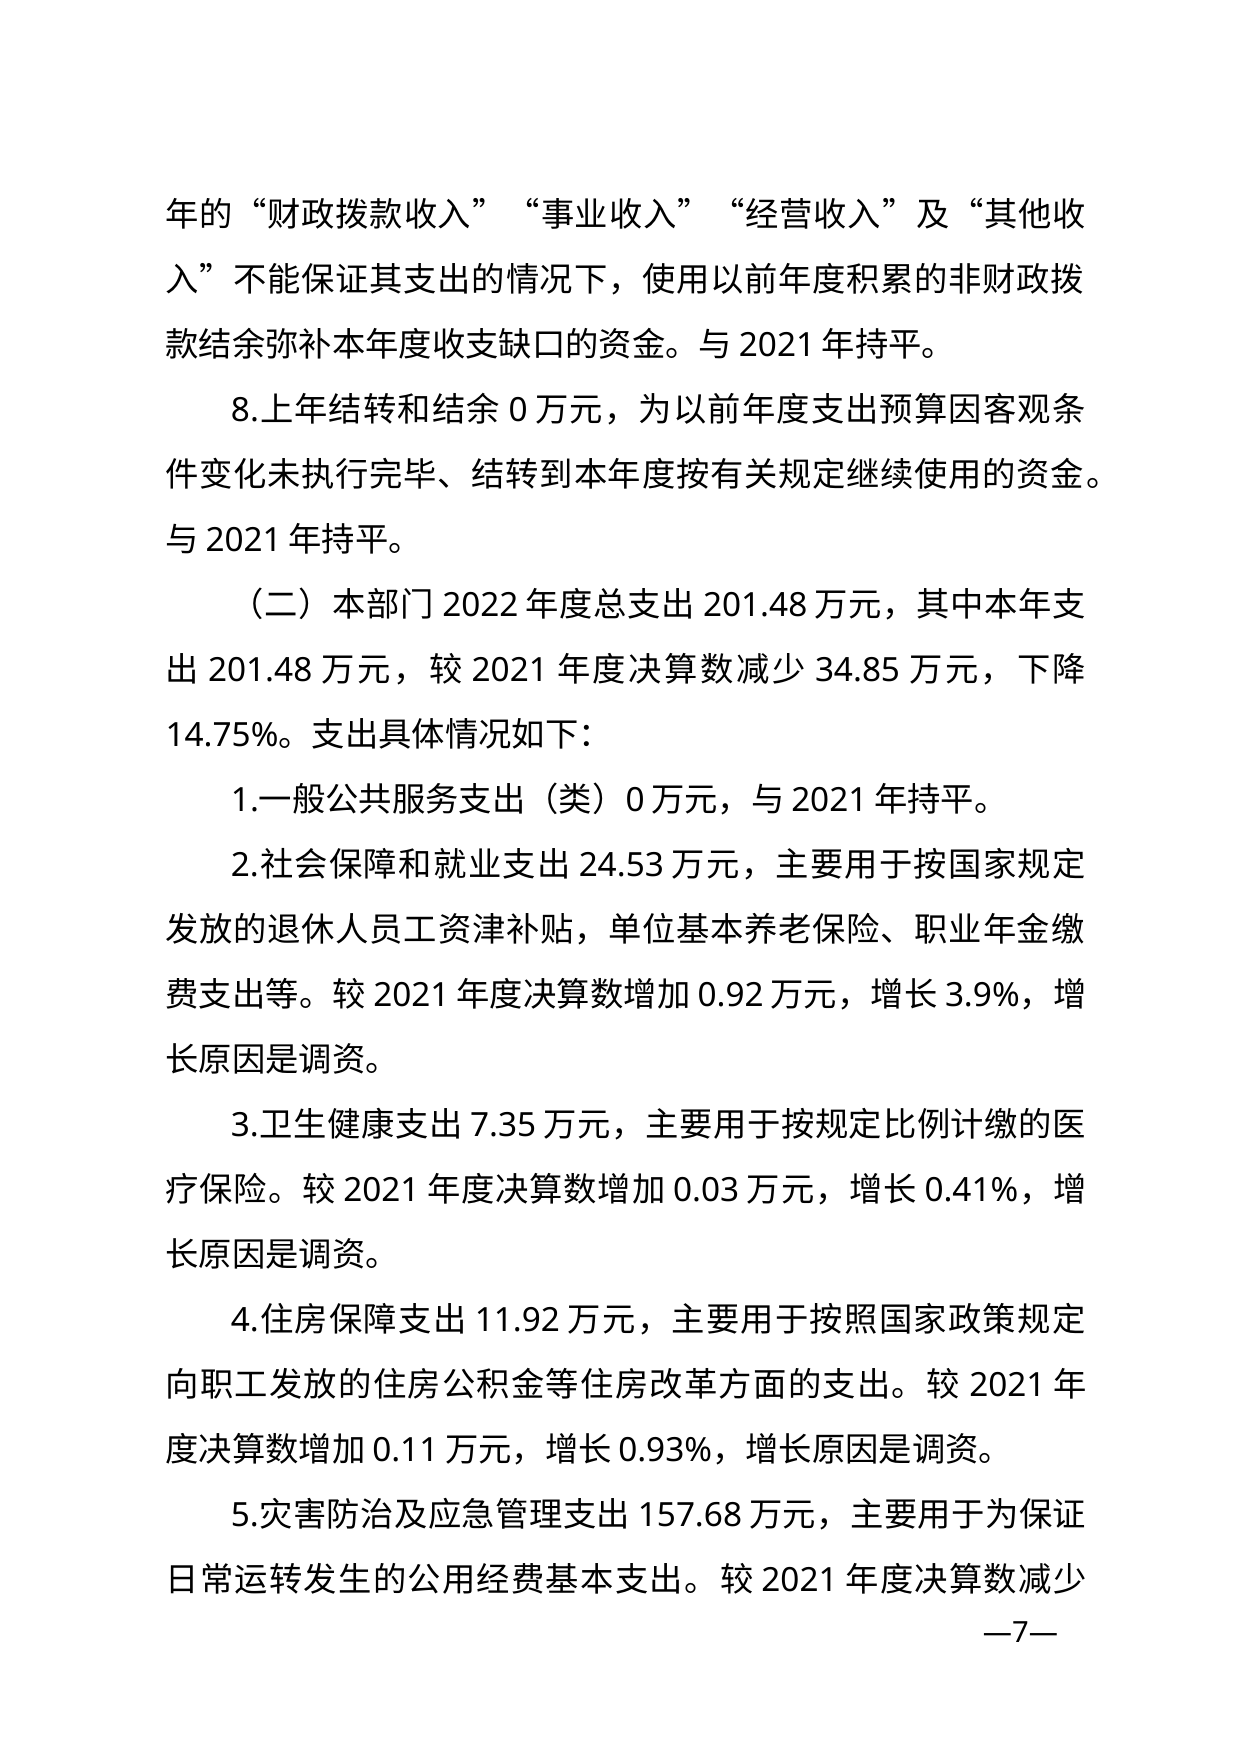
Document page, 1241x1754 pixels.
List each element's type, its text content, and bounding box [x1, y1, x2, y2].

text 2.社会保障和就业支出24.53万元，主要用于按国家规定发放的退休人员工资津补贴，单位基本养老保险、职业年金缴费支出等。较2021年度决算数增加0.92万元，增长3.9%，增长原因是调资。 [165, 829, 1087, 1089]
text 8.上年结转和结余0万元，为以前年度支出预算因客观条件变化未执行完毕、结转到本年度按有关规定继续使用的资金。与2021年持平。 [165, 374, 1087, 569]
text （二）本部门2022年度总支出201.48万元，其中本年支出201.48万元，较2021年度决算数减少34.85万元，下降14.75%。支出具体情况如下： [165, 569, 1087, 764]
text 3.卫生健康支出7.35万元，主要用于按规定比例计缴的医疗保险。较2021年度决算数增加0.03万元，增长0.41%，增长原因是调资。 [165, 1089, 1087, 1284]
text 4.住房保障支出11.92万元，主要用于按照国家政策规定向职工发放的住房公积金等住房改革方面的支出。较2021年度决算数增加0.11万元，增长0.93%，增长原因是调资。 [165, 1284, 1087, 1479]
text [165, 1479, 1087, 1609]
text 1.一般公共服务支出（类）0万元，与2021年持平。 [165, 764, 1087, 829]
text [165, 179, 1087, 374]
